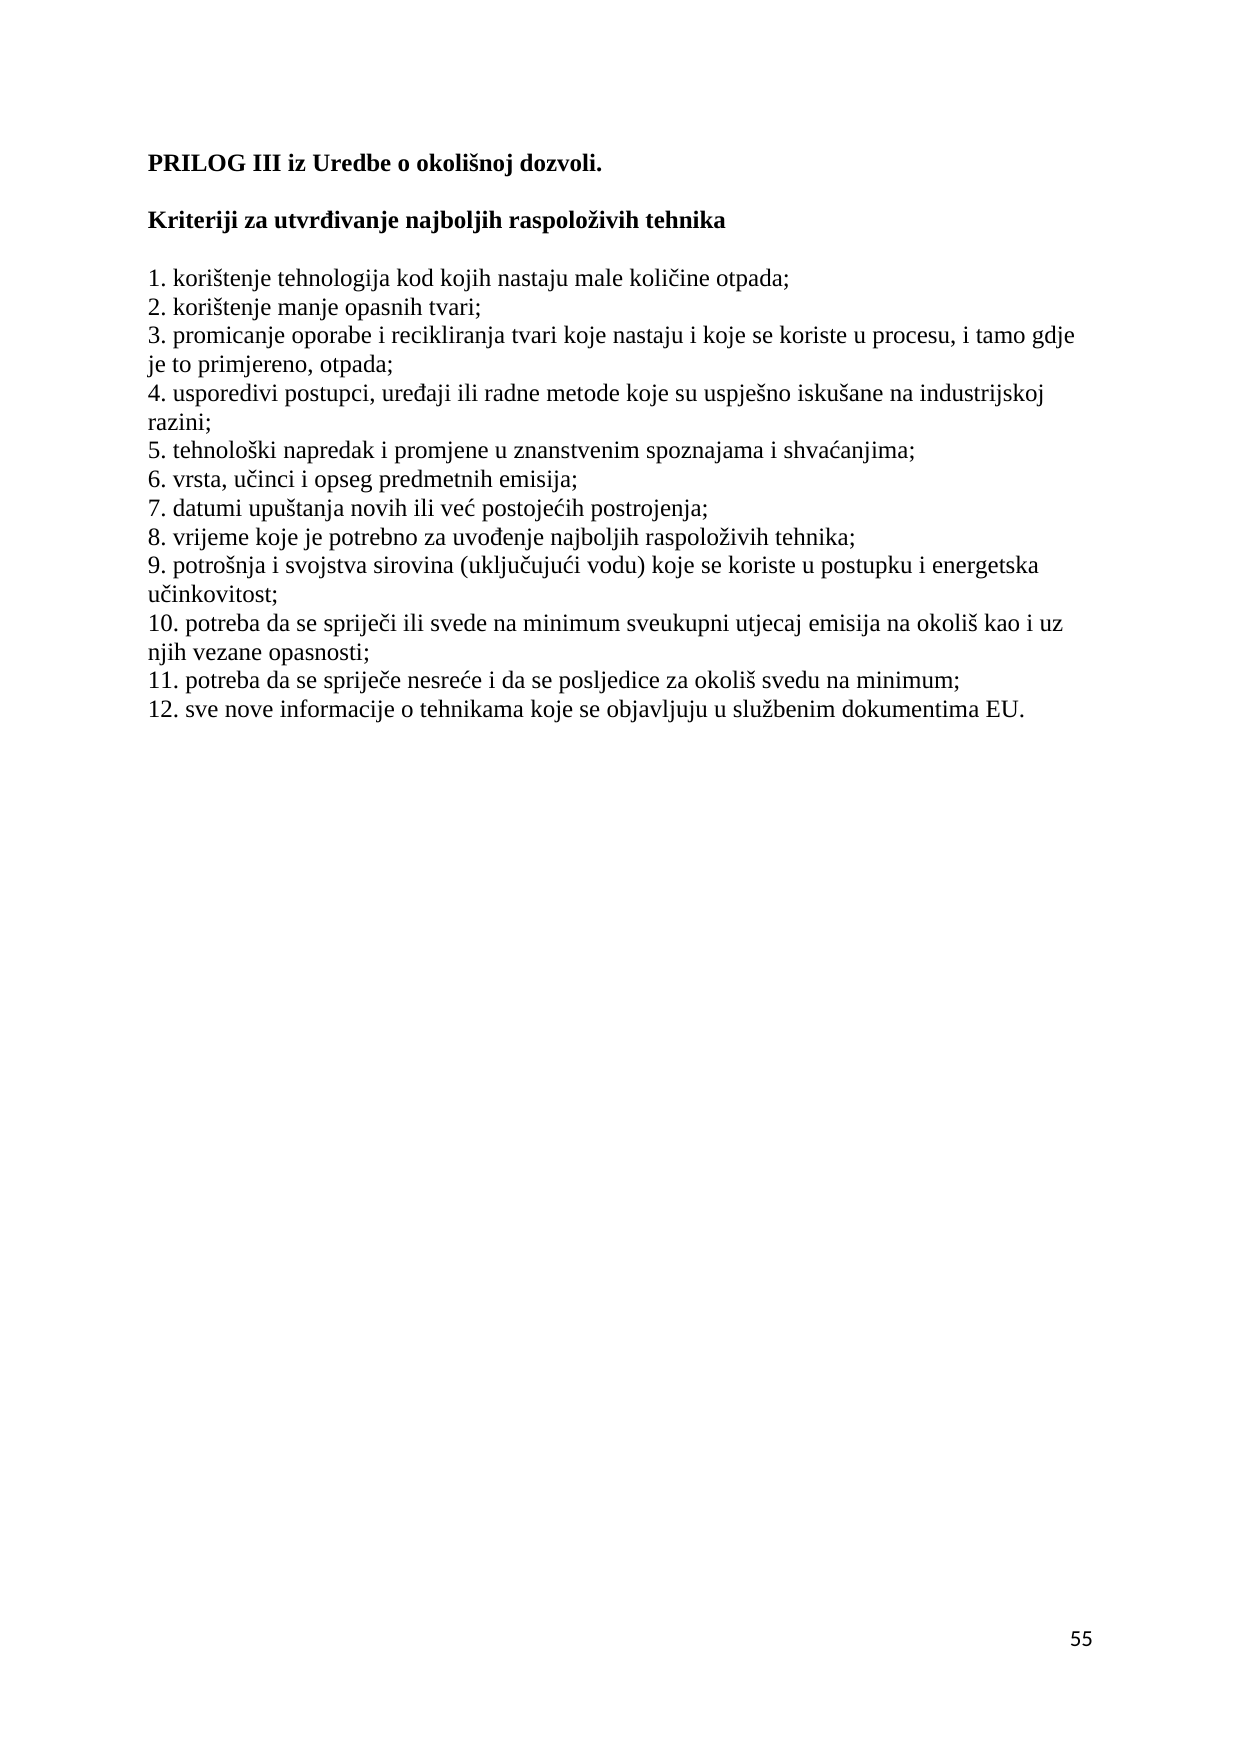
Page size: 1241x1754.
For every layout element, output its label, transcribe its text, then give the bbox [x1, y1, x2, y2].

text 1. korištenje tehnologija kod kojih nastaju male količine otpada; 2. korištenje manje opasnih tvari; 3. promicanje oporabe i recikliranja tvari koje nastaju i koje se koriste u procesu, i tamo gdje je to primjereno, otpada; 4. usporedivi postupci, uređaji ili radne metode koje su uspješno iskušane na industrijskoj razini; 5. tehnološki napredak i promjene u znanstvenim spoznajama i shvaćanjima; 6. vrsta, učinci i opseg predmetnih emisija; 7. datumi upuštanja novih ili već postojećih postrojenja; 8. vrijeme koje je potrebno za uvođenje najboljih raspoloživih tehnika; 9. potrošnja i svojstva sirovina (uključujući vodu) koje se koriste u postupku i energetska učinkovitost; 10. potreba da se spriječi ili svede na minimum sveukupni utjecaj emisija na okoliš kao i uz njih vezane opasnosti; 11. potreba da se spriječe nesreće i da se posljedice za okoliš svedu na minimum; 12. sve nove informacije o tehnikama koje se objavljuju u službenim dokumentima EU. [148, 263, 1093, 723]
text Kriteriji za utvrđivanje najboljih raspoloživih tehnika [148, 205, 1093, 234]
text PRILOG III iz Uredbe o okolišnoj dozvoli. [148, 148, 1093, 176]
